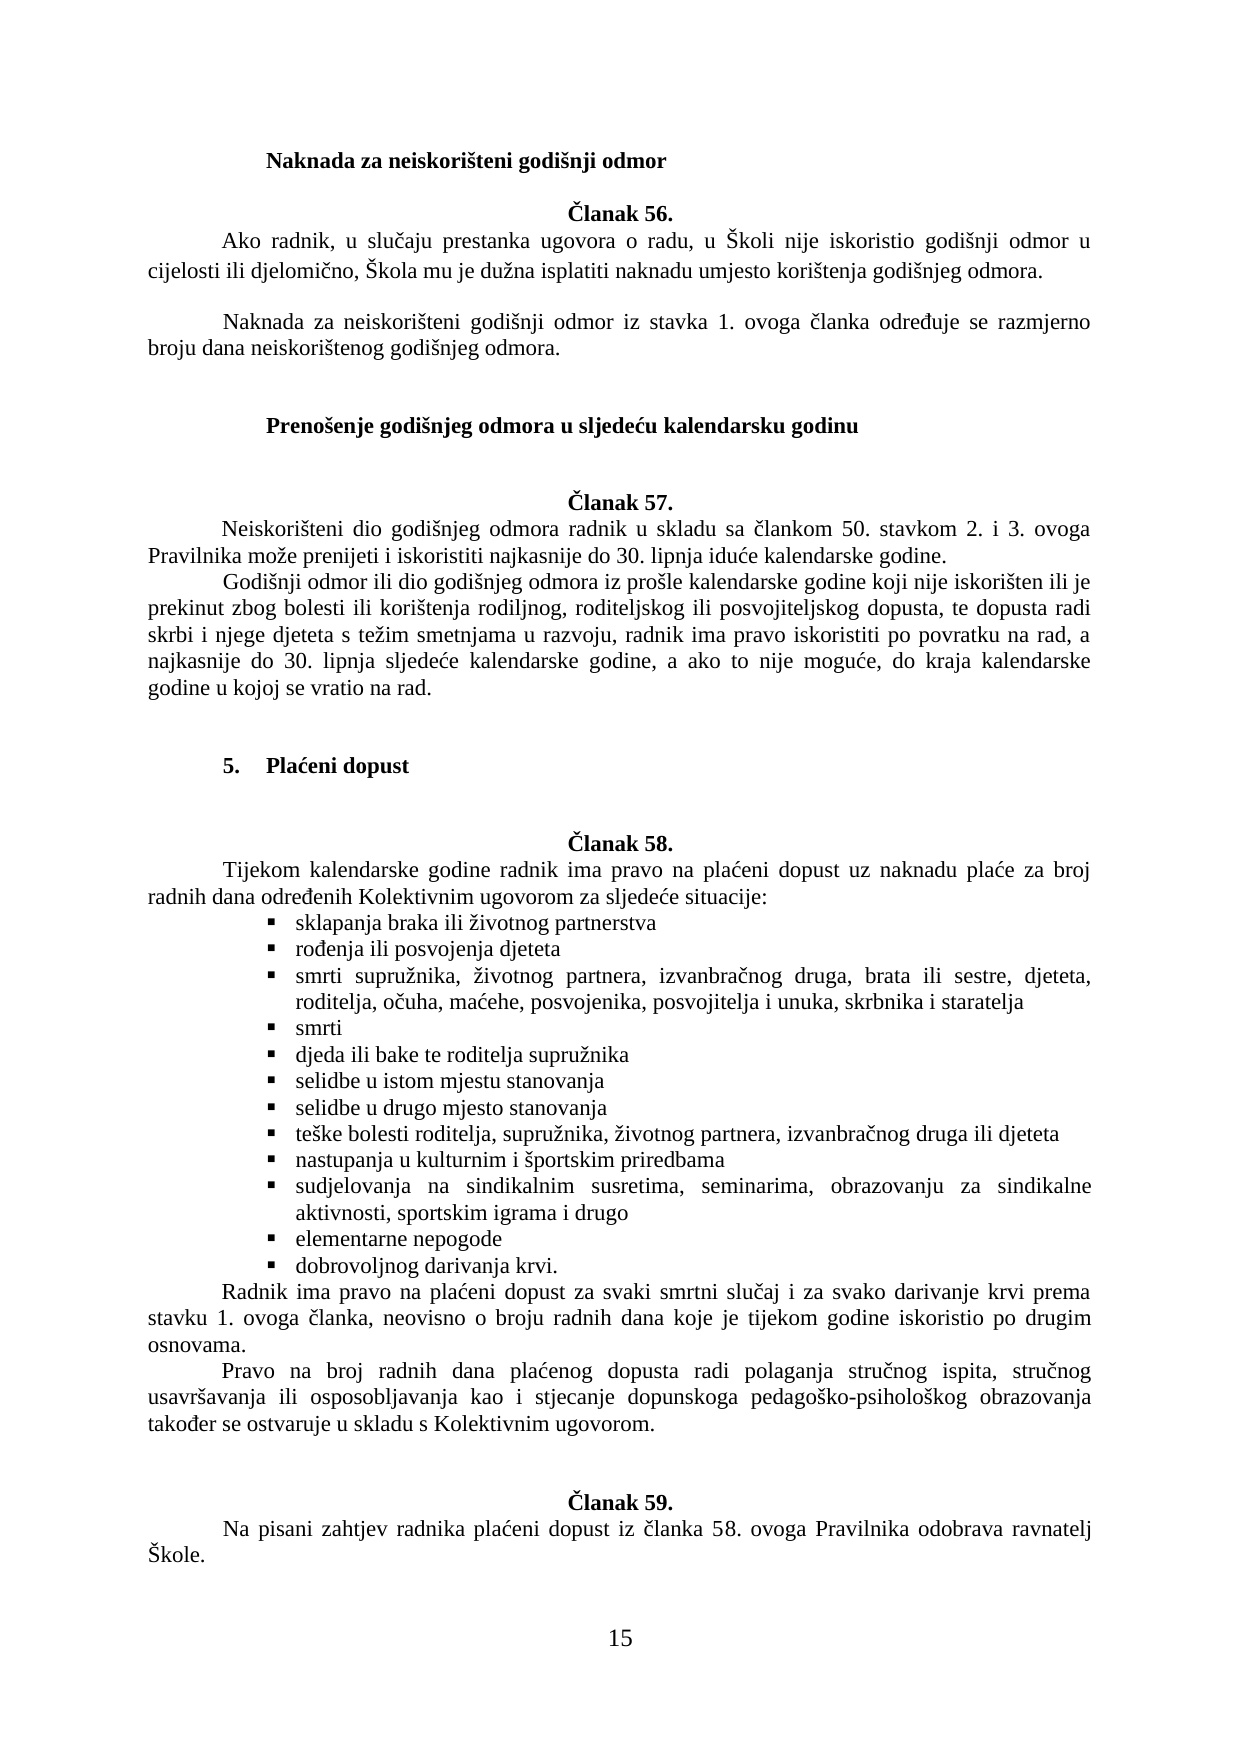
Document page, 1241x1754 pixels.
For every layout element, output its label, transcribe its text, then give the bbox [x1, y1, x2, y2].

text Članak 59. [148, 1489, 1093, 1515]
text Ako radnik, u slučaju prestanka ugovora o radu, u Školi nije iskoristio godišnji odmor u cijelosti ili djelomično, Škola mu je dužna isplatiti naknadu umjesto korištenja godišnjeg odmora. [148, 227, 1093, 283]
list dobrovoljnog darivanja krvi. [266, 1252, 1093, 1278]
text Članak 56. [148, 200, 1093, 227]
list nastupanja u kulturnim i športskim priredbama [266, 1146, 1093, 1173]
text Pravo na broj radnih dana plaćenog dopusta radi polaganja stručnog ispita, stručnog usavršavanja ili osposobljavanja kao i stjecanje dopunskoga pedagoško-psihološkog obrazovanja također se ostvaruje u skladu s Kolektivnim ugovorom. [148, 1357, 1093, 1436]
text Članak 57. [148, 489, 1093, 515]
list sudjelovanja na sindikalnim susretima, seminarima, obrazovanju za sindikalne aktivnosti, sportskim igrama i drugo [266, 1173, 1093, 1225]
text Prenošenje godišnjeg odmora u sljedeću kalendarsku godinu [196, 412, 1093, 438]
list rođenja ili posvojenja djeteta [266, 935, 1093, 962]
list Plaćeni dopust [223, 753, 1093, 779]
text Naknada za neiskorišteni godišnji odmor [196, 148, 1093, 174]
list djeda ili bake te roditelja supružnika [266, 1041, 1093, 1067]
list teške bolesti roditelja, supružnika, životnog partnera, izvanbračnog druga ili djeteta [266, 1120, 1093, 1146]
list selidbe u istom mjestu stanovanja [266, 1067, 1093, 1093]
text Na pisani zahtjev radnika plaćeni dopust iz članka 58. ovoga Pravilnika odobrava ravnatelj Škole. [148, 1515, 1093, 1568]
text Članak 58. [148, 830, 1093, 856]
list smrti [266, 1014, 1093, 1041]
text Naknada za neiskorišteni godišnji odmor iz stavka 1. ovoga članka određuje se razmjerno broju dana neiskorištenog godišnjeg odmora. [148, 308, 1093, 361]
text Tijekom kalendarske godine radnik ima pravo na plaćeni dopust uz naknadu plaće za broj radnih dana određenih Kolektivnim ugovorom za sljedeće situacije: [148, 856, 1093, 909]
text Neiskorišteni dio godišnjeg odmora radnik u skladu sa člankom 50. stavkom 2. i 3. ovoga Pravilnika može prenijeti i iskoristiti najkasnije do 30. lipnja iduće kalendarske godine. [148, 515, 1093, 568]
list smrti supružnika, životnog partnera, izvanbračnog druga, brata ili sestre, djeteta, roditelja, očuha, maćehe, posvojenika, posvojitelja i unuka, skrbnika i staratelja [266, 962, 1093, 1014]
text Godišnji odmor ili dio godišnjeg odmora iz prošle kalendarske godine koji nije iskorišten ili je prekinut zbog bolesti ili korištenja rodiljnog, roditeljskog ili posvojiteljskog dopusta, te dopusta radi skrbi i njege djeteta s težim smetnjama u razvoju, radnik ima pravo iskoristiti po povratku na rad, a najkasnije do 30. lipnja sljedeće kalendarske godine, a ako to nije moguće, do kraja kalendarske godine u kojoj se vratio na rad. [148, 568, 1093, 700]
text Radnik ima pravo na plaćeni dopust za svaki smrtni slučaj i za svako darivanje krvi prema stavku 1. ovoga članka, neovisno o broju radnih dana koje je tijekom godine iskoristio po drugim osnovama. [148, 1278, 1093, 1357]
list sklapanja braka ili životnog partnerstva [266, 909, 1093, 935]
list elementarne nepogode [266, 1225, 1093, 1252]
list selidbe u drugo mjesto stanovanja [266, 1093, 1093, 1120]
